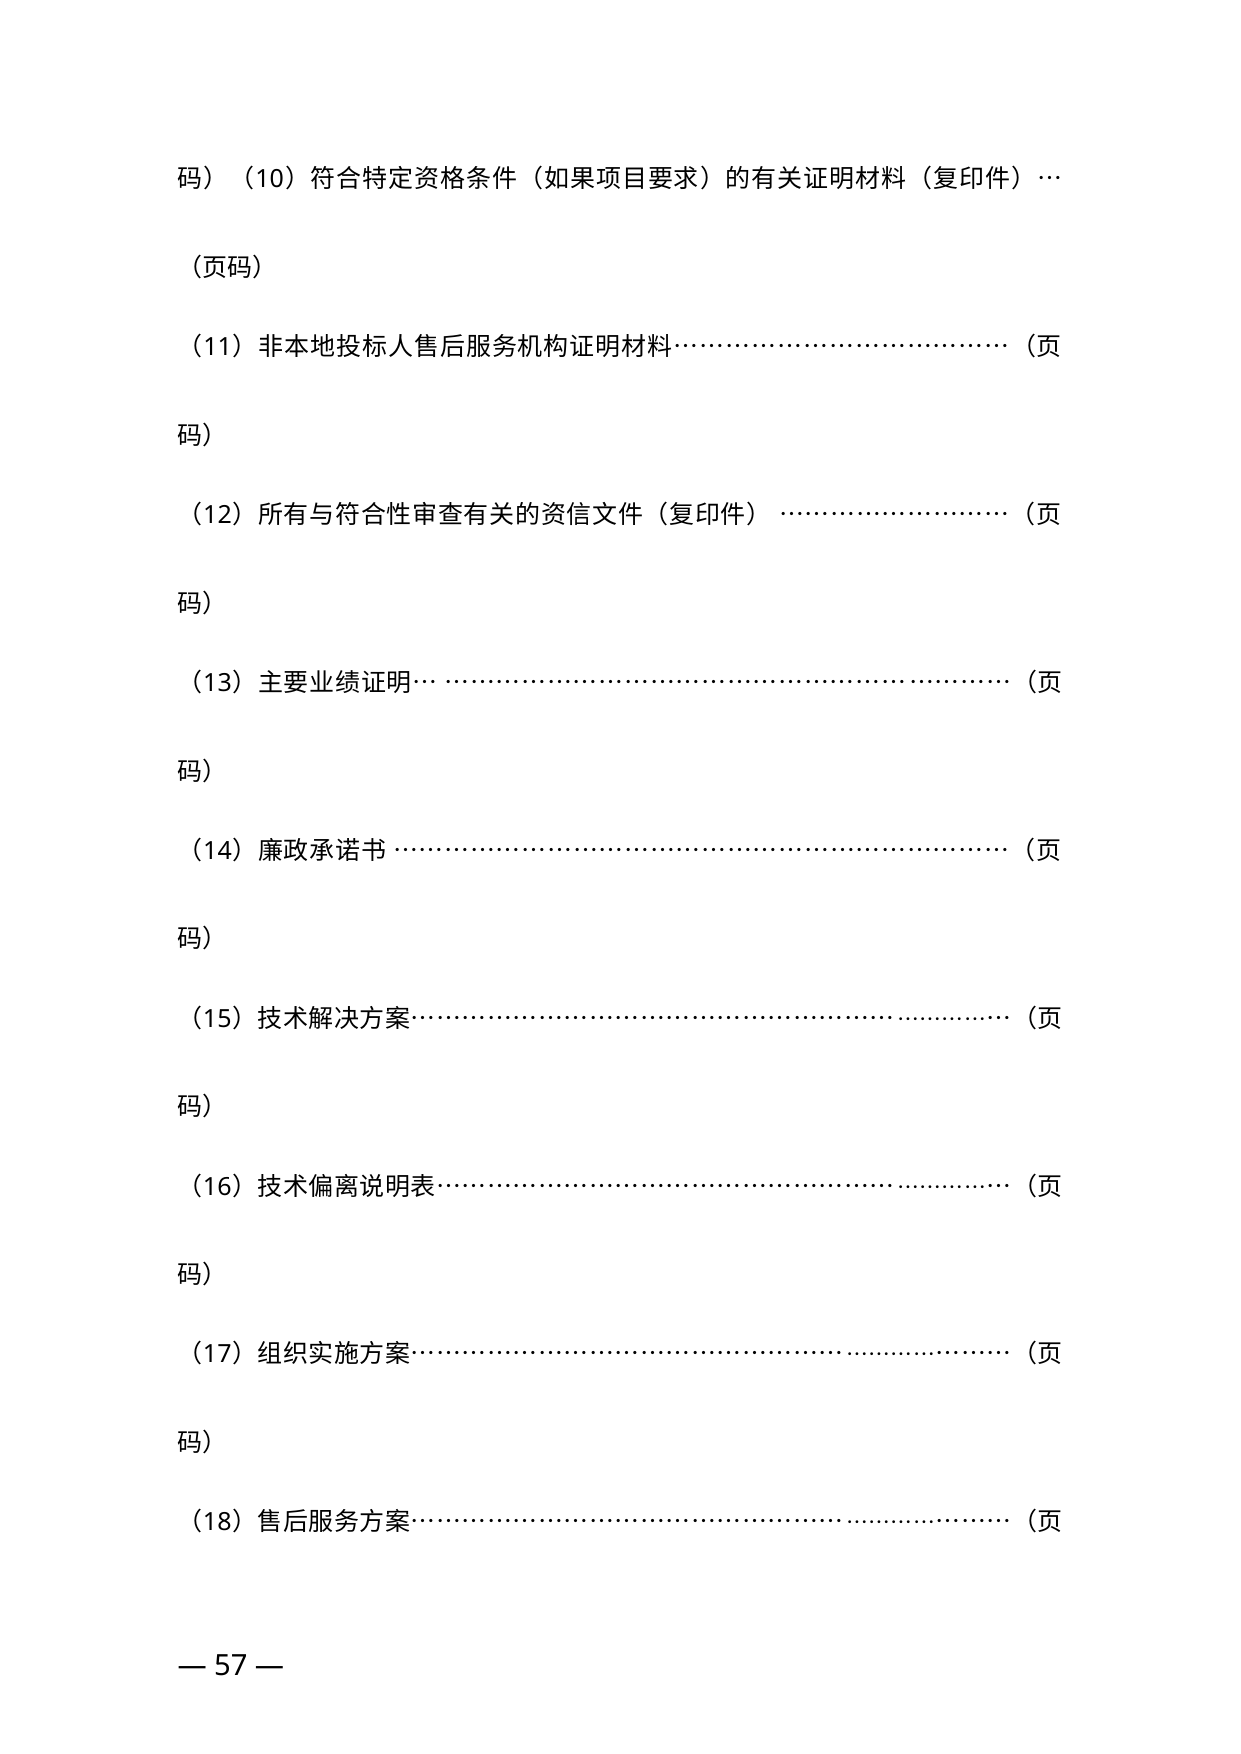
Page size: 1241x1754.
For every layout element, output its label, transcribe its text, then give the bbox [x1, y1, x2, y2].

text （11）非本地投标人售后服务机构证明材料…………………………………（页码） [177, 310, 1063, 467]
text （15）技术解决方案………………………………………………………………（页码） [177, 982, 1063, 1139]
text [177, 142, 1063, 299]
text （17）组织实施方案………………………………………………………………（页码） [177, 1318, 1063, 1475]
text （12）所有与符合性审查有关的资信文件（复印件） ………………………（页码） [177, 478, 1063, 635]
text （16）技术偏离说明表……………………………………………………………（页码） [177, 1150, 1063, 1307]
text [177, 1486, 1063, 1554]
text （14）廉政承诺书 ………………………………………………………………（页码） [177, 814, 1063, 971]
text （13）主要业绩证明… …………………………………………………………（页码） [177, 646, 1063, 803]
